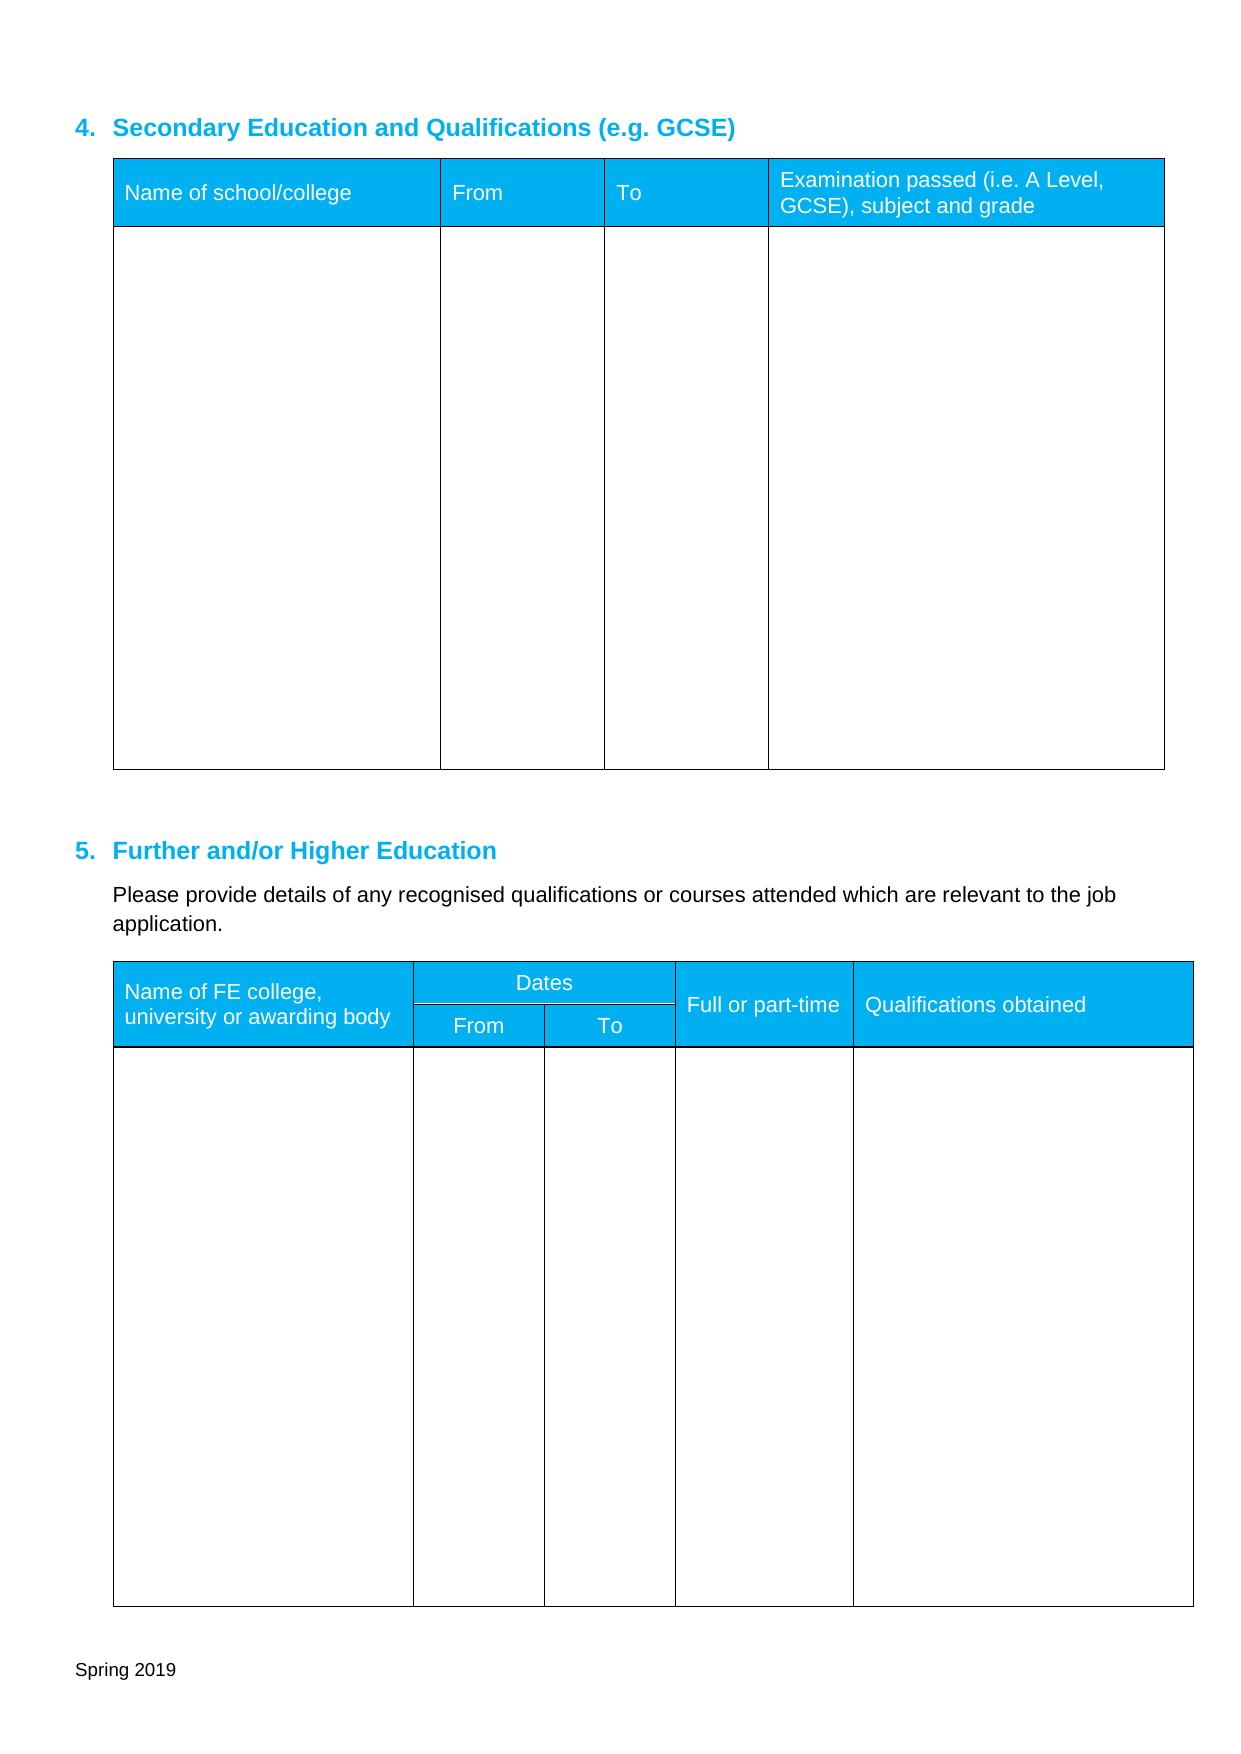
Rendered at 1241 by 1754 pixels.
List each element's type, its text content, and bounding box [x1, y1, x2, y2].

text Please provide details of any recognised qualifications or courses attended which are relevant to the job application. [112, 882, 1165, 936]
table_header Name of FE college, university or awarding body [114, 962, 413, 1046]
table_cell To [545, 1005, 675, 1046]
table_header Dates [414, 962, 675, 1003]
table_cell [676, 1048, 853, 1606]
table_header Full or part-time [676, 962, 853, 1046]
list Further and/or Higher Education [75, 836, 1165, 865]
table_cell [545, 1048, 675, 1606]
table_header Examination passed (i.e. A Level, GCSE), subject and grade [769, 159, 1164, 226]
table_cell [769, 227, 1164, 769]
table_cell [605, 227, 768, 769]
table_header Qualifications obtained [854, 962, 1193, 1046]
table_cell [114, 227, 440, 769]
table_header To [605, 159, 768, 226]
table_cell [414, 1048, 544, 1606]
table_cell [114, 1048, 413, 1606]
table_cell [854, 1048, 1193, 1606]
table_cell From [414, 1005, 544, 1046]
list Secondary Education and Qualifications (e.g. GCSE) [75, 112, 1165, 141]
table_header From [441, 159, 604, 226]
table_cell [441, 227, 604, 769]
table_header Name of school/college [114, 159, 440, 226]
